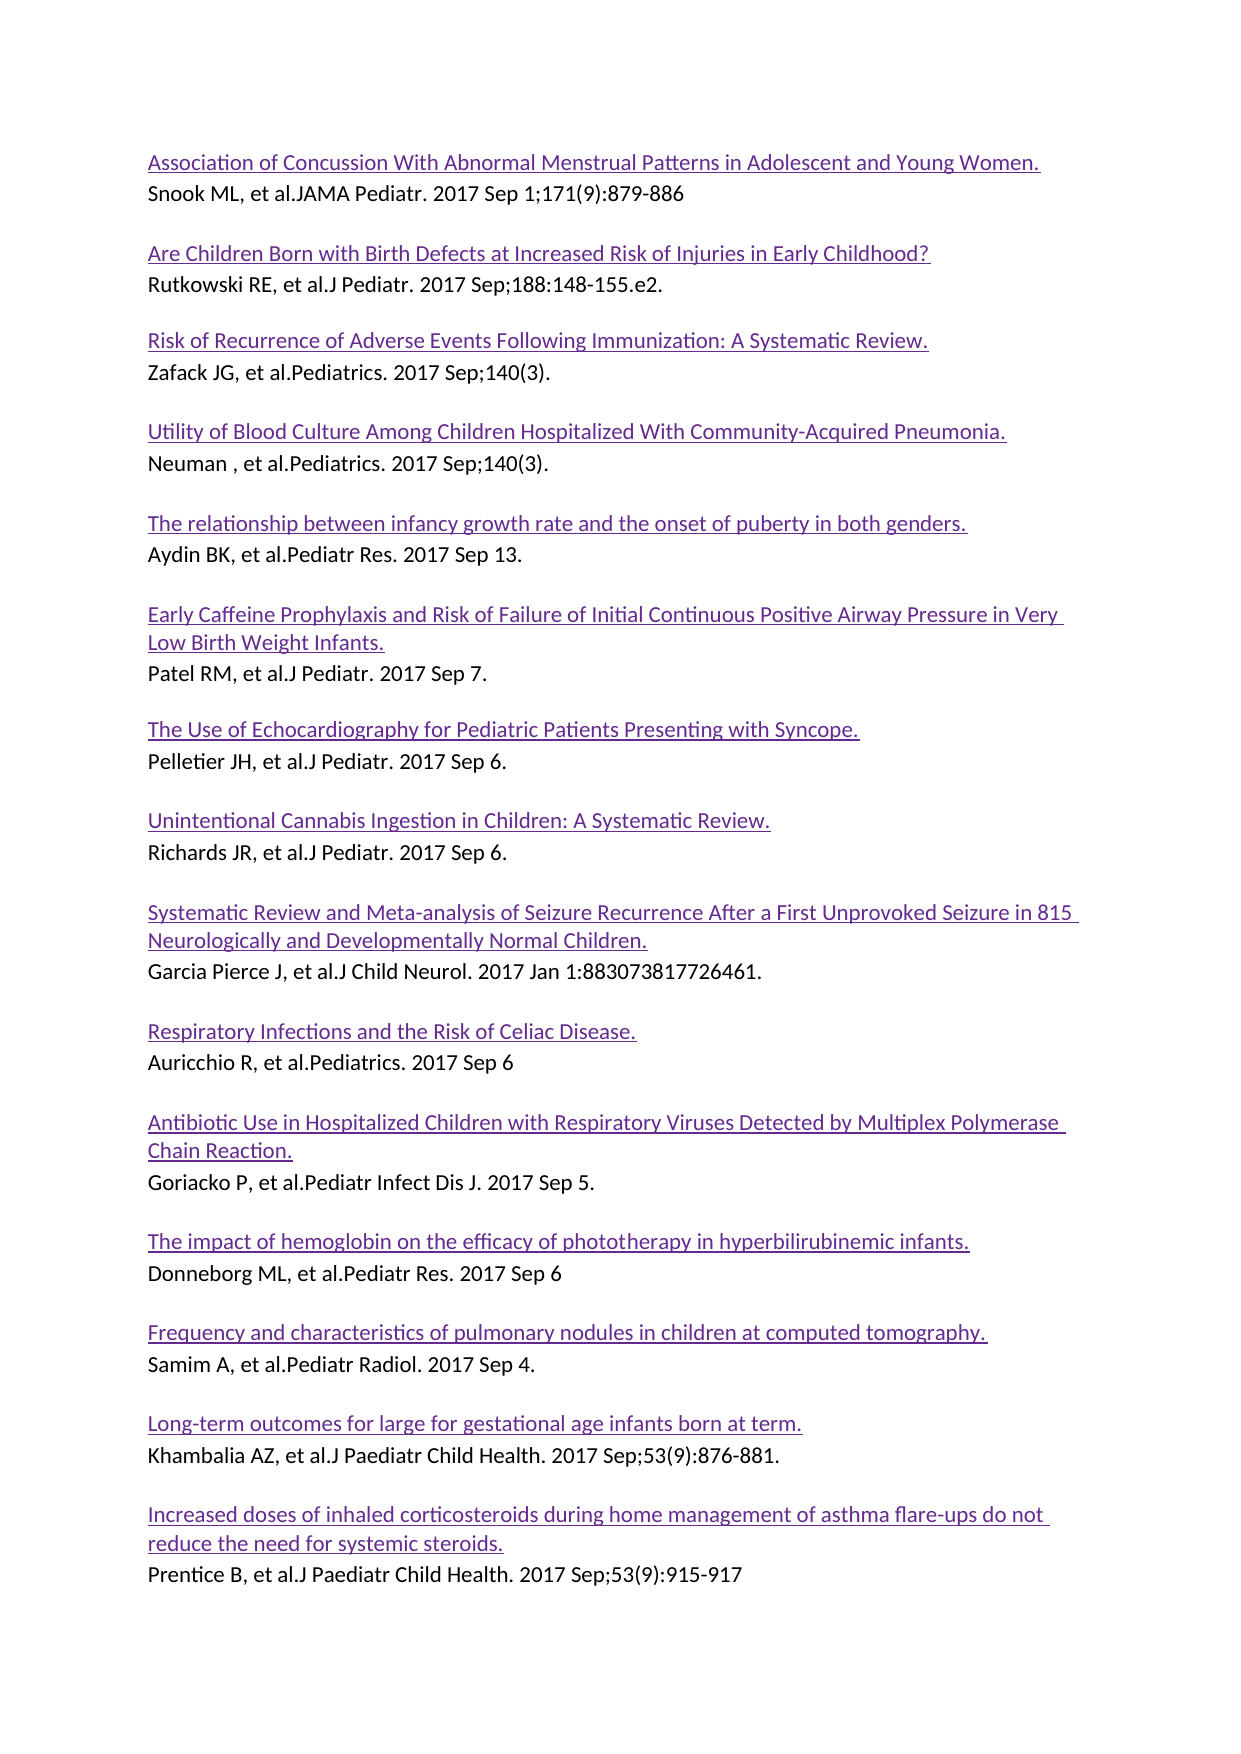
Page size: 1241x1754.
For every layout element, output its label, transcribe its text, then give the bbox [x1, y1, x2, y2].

text Auricchio R, et al.Pediatrics. 2017 Sep 6 [148, 1048, 1093, 1076]
text Prentice B, et al.J Paediatr Child Health. 2017 Sep;53(9):915-917 [148, 1560, 1093, 1588]
text The impact of hemoglobin on the efficacy of phototherapy in hyperbilirubinemic infants. [148, 1227, 1093, 1255]
text Patel RM, et al.J Pediatr. 2017 Sep 7. [148, 659, 1093, 687]
text Association of Concussion With Abnormal Menstrual Patterns in Adolescent and Young Women. [148, 148, 1093, 176]
text Rutkowski RE, et al.J Pediatr. 2017 Sep;188:148-155.e2. [148, 270, 1093, 298]
text Are Children Born with Birth Defects at Increased Risk of Injuries in Early Childhood? [148, 239, 1093, 267]
text Richards JR, et al.J Pediatr. 2017 Sep 6. [148, 838, 1093, 866]
text Goriacko P, et al.Pediatr Infect Dis J. 2017 Sep 5. [148, 1168, 1093, 1196]
text Long-term outcomes for large for gestational age infants born at term. [148, 1409, 1093, 1437]
text Khambalia AZ, et al.J Paediatr Child Health. 2017 Sep;53(9):876-881. [148, 1441, 1093, 1469]
text Utility of Blood Culture Among Children Hospitalized With Community-Acquired Pneumonia. [148, 417, 1093, 446]
text The relationship between infancy growth rate and the onset of puberty in both genders. [148, 509, 1093, 537]
text Donneborg ML, et al.Pediatr Res. 2017 Sep 6 [148, 1259, 1093, 1287]
text Increased doses of inhaled corticosteroids during home management of asthma flare-ups do not reduce the need for systemic steroids. [148, 1501, 1093, 1557]
text Systematic Review and Meta-analysis of Seizure Recurrence After a First Unprovoked Seizure in 815 Neurologically and Developmentally Normal Children. [148, 898, 1093, 954]
text Early Caffeine Prophylaxis and Risk of Failure of Initial Continuous Positive Airway Pressure in Very Low Birth Weight Infants. [148, 600, 1093, 656]
text Pelletier JH, et al.J Pediatr. 2017 Sep 6. [148, 747, 1093, 775]
text Risk of Recurrence of Adverse Events Following Immunization: A Systematic Review. [148, 326, 1093, 354]
text Unintentional Cannabis Ingestion in Children: A Systematic Review. [148, 807, 1093, 834]
text The Use of Echocardiography for Pediatric Patients Presenting with Syncope. [148, 715, 1093, 743]
text Garcia Pierce J, et al.J Child Neurol. 2017 Jan 1:883073817726461. [148, 957, 1093, 985]
text Samim A, et al.Pediatr Radiol. 2017 Sep 4. [148, 1350, 1093, 1378]
text Zafack JG, et al.Pediatrics. 2017 Sep;140(3). [148, 358, 1093, 386]
text Aydin BK, et al.Pediatr Res. 2017 Sep 13. [148, 540, 1093, 568]
text Snook ML, et al.JAMA Pediatr. 2017 Sep 1;171(9):879-886 [148, 179, 1093, 207]
text Neuman , et al.Pediatrics. 2017 Sep;140(3). [148, 449, 1093, 477]
text Respiratory Infections and the Risk of Celiac Disease. [148, 1017, 1093, 1045]
text Frequency and characteristics of pulmonary nodules in children at computed tomography. [148, 1318, 1093, 1346]
text Antibiotic Use in Hospitalized Children with Respiratory Viruses Detected by Multiplex Polymerase Chain Reaction. [148, 1108, 1093, 1164]
